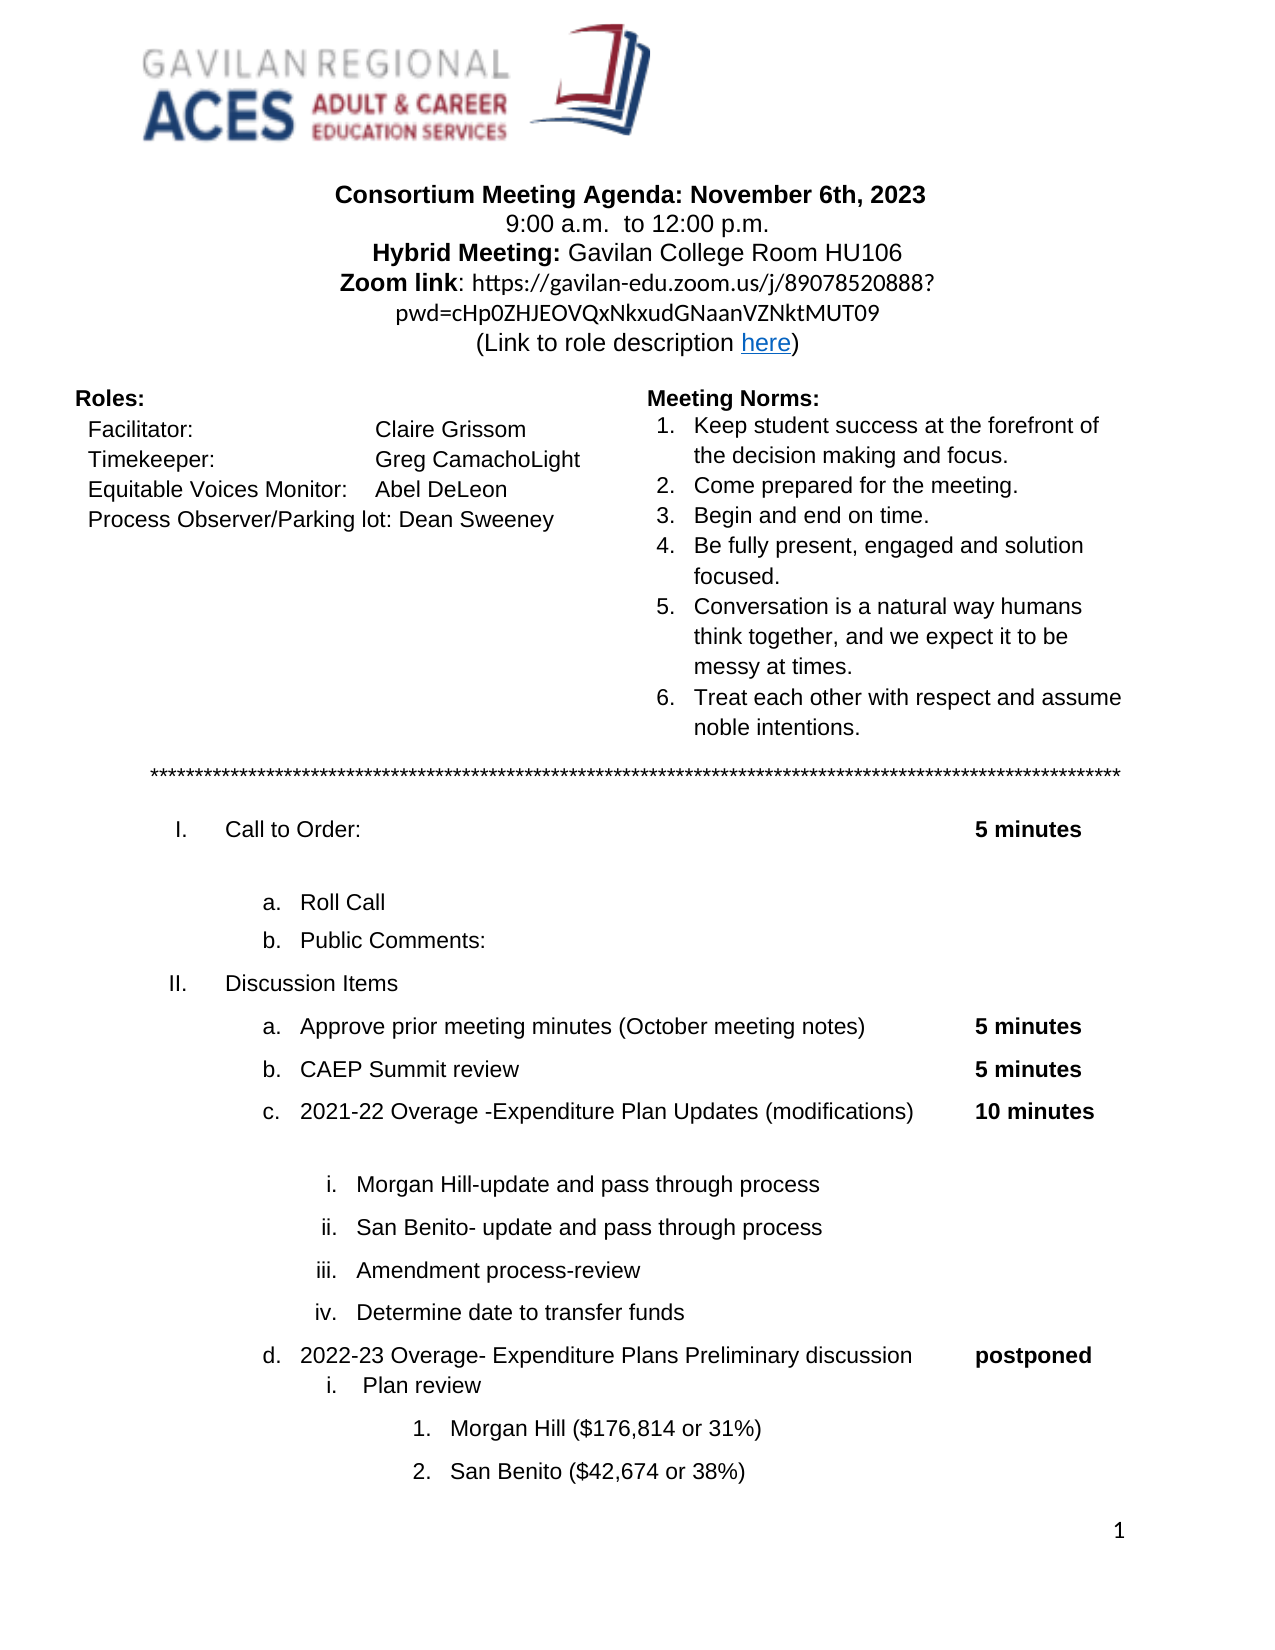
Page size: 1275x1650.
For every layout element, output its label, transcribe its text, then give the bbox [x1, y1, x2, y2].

text Consortium Meeting Agenda: November 6th, 2023 [150, 181, 1125, 209]
list Equitable Voices Monitor: Abel DeLeon [75, 476, 628, 502]
text (Link to role description here) [150, 328, 1125, 357]
list San Benito ($42,674 or 38%) [412, 1458, 1125, 1484]
list Come prepared for the meeting. [656, 472, 1125, 498]
text Zoom link: https://gavilan-edu.zoom.us/j/89078520888?pwd=cHp0ZHJEOVQxNkxudGNaanVZNktMUT09 [150, 267, 472, 328]
list Roles: [75, 385, 628, 412]
text ************************************************************************************************************* [150, 763, 1125, 816]
list Discussion Items [187, 970, 1125, 996]
list Treat each other with respect and assume noble intentions. [656, 683, 1125, 740]
list Timekeeper: Greg CamachoLight [75, 446, 628, 472]
list Conversation is a natural way humans think together, and we expect it to be messy at times. [656, 593, 1125, 680]
list Morgan Hill ($176,814 or 31%) [412, 1415, 1125, 1441]
list Morgan Hill-update and pass through process [337, 1171, 1125, 1197]
text Meeting Norms: [647, 385, 1125, 412]
text Hybrid Meeting: Gavilan College Room HU106 [150, 238, 1125, 267]
text Zoom link: https://gavilan-edu.zoom.us/j/89078520888?pwd=cHp0ZHJEOVQxNkxudGNaanVZNktMUT09 [880, 267, 1125, 328]
list Keep student success at the forefront of the decision making and focus. [656, 412, 1125, 468]
text 9:00 a.m. to 12:00 p.m. [150, 209, 1125, 238]
list 2021-22 Overage -Expenditure Plan Updates (modifications) 10 minutes [262, 1098, 1125, 1155]
picture [529, 23, 651, 136]
list Approve prior meeting minutes (October meeting notes) 5 minutes [262, 1013, 1125, 1039]
list Determine date to transfer funds [337, 1299, 1125, 1326]
list Be fully present, engaged and solution focused. [656, 532, 1125, 589]
picture [142, 48, 511, 144]
list Process Observer/Parking lot: Dean Sweeney [75, 506, 628, 532]
list Facilitator: Claire Grissom [75, 416, 628, 442]
list Begin and end on time. [656, 502, 1125, 529]
list Roll Call [262, 888, 1125, 915]
list Public Comments: [262, 927, 1125, 954]
list San Benito- update and pass through process [337, 1214, 1125, 1240]
list Call to Order: 5 minutes [187, 816, 1125, 872]
list 2022-23 Overage- Expenditure Plans Preliminary discussion postponed [262, 1342, 1125, 1368]
list CAEP Summit review 5 minutes [262, 1056, 1125, 1082]
list Plan review [337, 1372, 1125, 1398]
list Amendment process-review [337, 1257, 1125, 1283]
